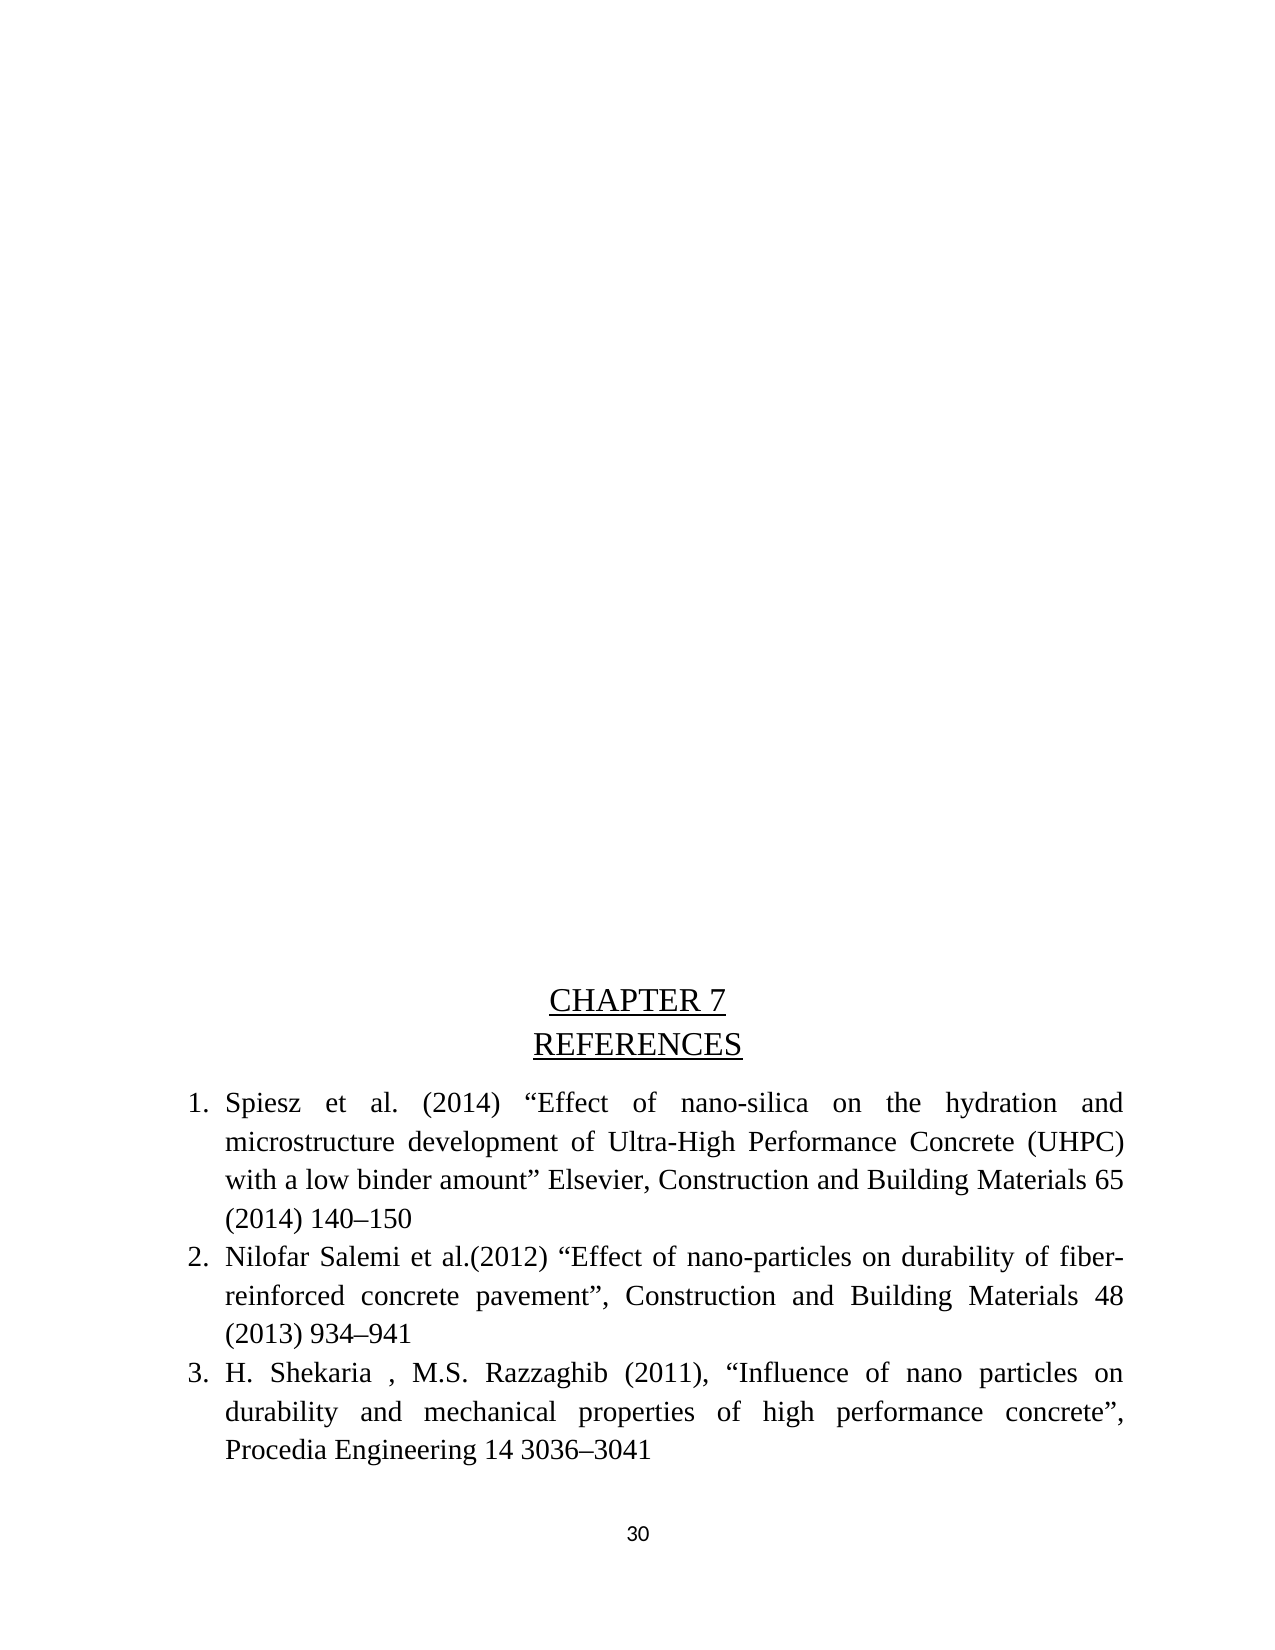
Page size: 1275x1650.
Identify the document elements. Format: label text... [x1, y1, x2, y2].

list Spiesz et al. (2014) “Effect of nano-silica on the hydration and microstructure development of Ultra-High Performance Concrete (UHPC) with a low binder amount” Elsevier, Construction and Building Materials 65 (2014) 140–150 [187, 1085, 1125, 1234]
list H. Shekaria , M.S. Razzaghib (2011), “Influence of nano particles on durability and mechanical properties of high performance concrete”, Procedia Engineering 14 3036–3041 [187, 1355, 1125, 1466]
text CHAPTER 7 REFERENCES [150, 981, 1125, 1063]
list Nilofar Salemi et al.(2012) “Effect of nano-particles on durability of fiber-reinforced concrete pavement”, Construction and Building Materials 48 (2013) 934–941 [187, 1239, 1125, 1350]
